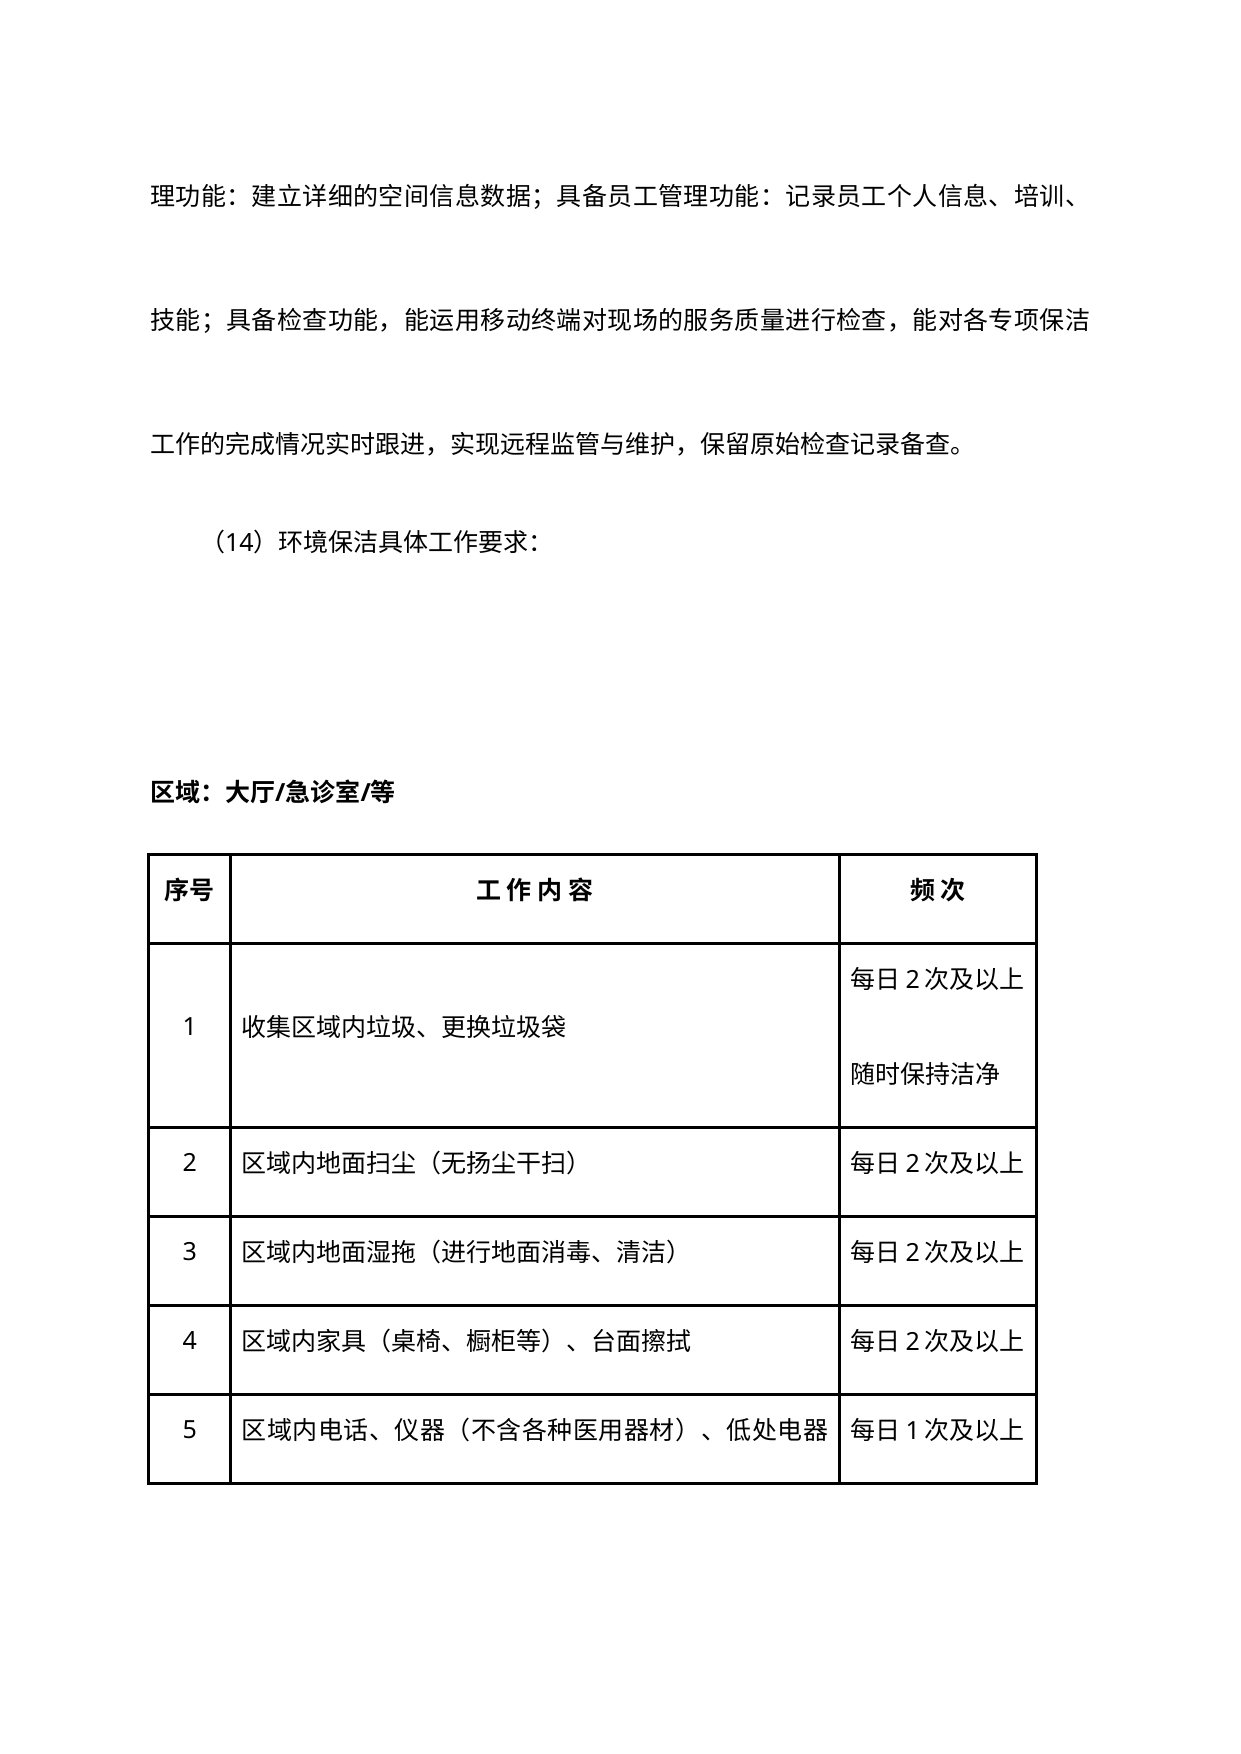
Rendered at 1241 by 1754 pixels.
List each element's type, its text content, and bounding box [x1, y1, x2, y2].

table_cell 收集区域内垃圾、更换垃圾袋 [232, 945, 838, 1126]
table_cell 3 [150, 1218, 229, 1304]
table_cell 2 [150, 1129, 229, 1215]
table_cell 每日2次及以上 随时保持洁净 [841, 945, 1035, 1126]
table_cell 区域内家具（桌椅、橱柜等）、台面擦拭 [232, 1307, 838, 1393]
table_cell 每日1次及以上 [841, 1396, 1035, 1482]
table_header 频 次 [841, 856, 1035, 942]
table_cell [232, 1396, 838, 1482]
table_cell 1 [150, 945, 229, 1126]
text 区域：大厅/急诊室/等 [150, 758, 1090, 823]
table_cell 4 [150, 1307, 229, 1393]
table_header 工 作 内 容 [232, 856, 838, 942]
text （14）环境保洁具体工作要求： [150, 508, 1090, 573]
table_header 序号 [150, 856, 229, 942]
table_cell 每日2次及以上 [841, 1307, 1035, 1393]
table_cell 区域内地面扫尘（无扬尘干扫） [232, 1129, 838, 1215]
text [150, 162, 1090, 475]
table_cell 5 [150, 1396, 229, 1482]
table_cell 区域内地面湿拖（进行地面消毒、清洁） [232, 1218, 838, 1304]
table_cell 每日2次及以上 [841, 1129, 1035, 1215]
table_cell 每日2次及以上 [841, 1218, 1035, 1304]
